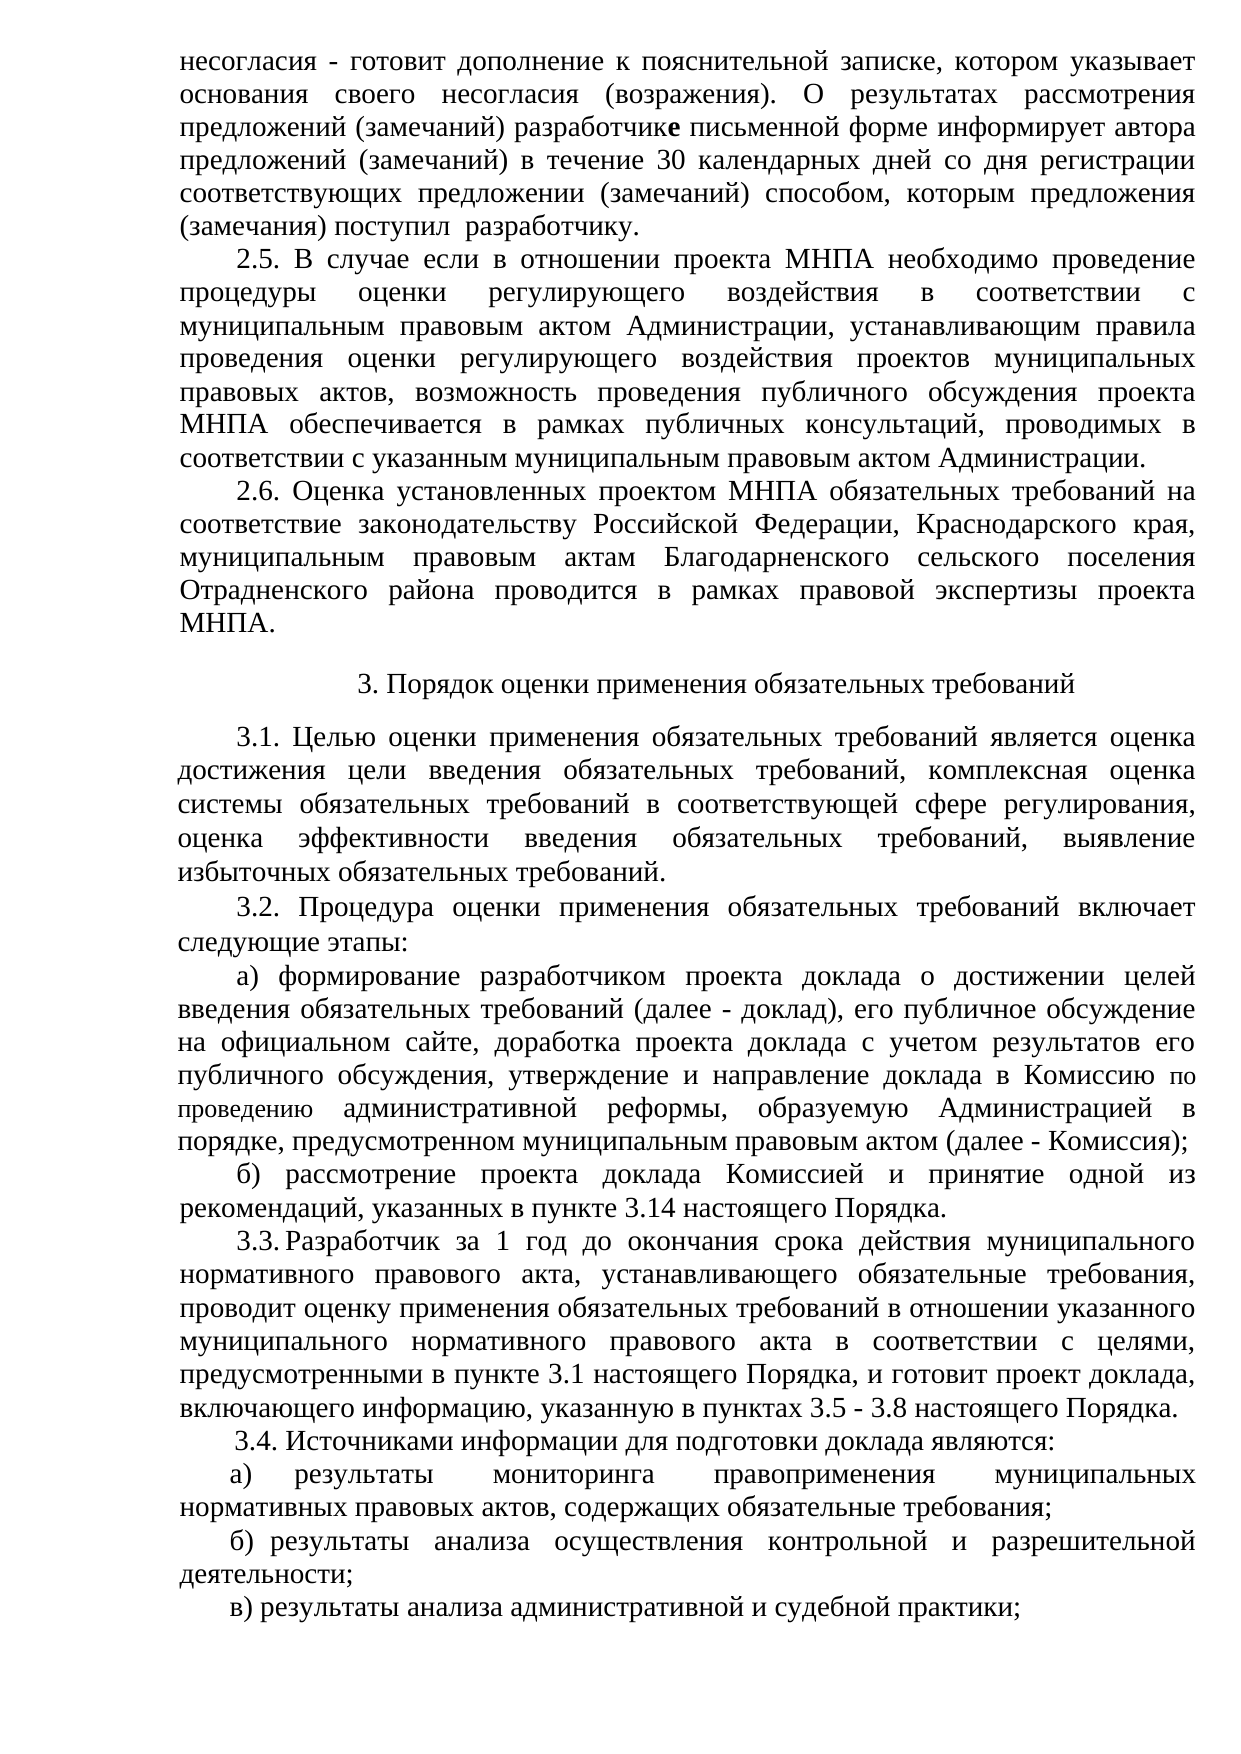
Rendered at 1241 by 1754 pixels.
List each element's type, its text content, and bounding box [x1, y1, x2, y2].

text а) результаты мониторинга правоприменения муниципальных нормативных правовых актов, содержащих обязательные требования; [179, 1457, 1196, 1523]
list Разработчик за 1 год до окончания срока действия муниципального нормативного правового акта, устанавливающего обязательные требования, проводит оценку применения обязательных требований в отношении указанного муниципального нормативного правового акта в соответствии с целями, предусмотренными в пункте 3.1 настоящего Порядка, и готовит проект доклада, включающего информацию, указанную в пунктах 3.5 - 3.8 настоящего Порядка. [179, 1224, 1196, 1424]
text 3.4. Источниками информации для подготовки доклада являются: [177, 1424, 1196, 1457]
text 2.6. Оценка установленных проектом МНПА обязательных требований на соответствие законодательству Российской Федерации, Краснодарского края, муниципальным правовым актам Благодарненского сельского поселения Отрадненского района проводится в рамках правовой экспертизы проекта МНПА. [179, 474, 1196, 639]
text в) результаты анализа административной и судебной практики; [179, 1590, 1196, 1623]
text 2.5. В случае если в отношении проекта МНПА необходимо проведение процедуры оценки регулирующего воздействия в соответствии с муниципальным правовым актом Администрации, устанавливающим правила проведения оценки регулирующего воздействия проектов муниципальных правовых актов, возможность проведения публичного обсуждения проекта МНПА обеспечивается в рамках публичных консультаций, проводимых в соответствии с указанным муниципальным правовым актом Администрации. [179, 242, 1196, 474]
text б) результаты анализа осуществления контрольной и разрешительной деятельности; [179, 1523, 1196, 1590]
text 3.2. Процедура оценки применения обязательных требований включает следующие этапы: [177, 888, 1196, 959]
text а) формирование разработчиком проекта доклада о достижении целей введения обязательных требований (далее - доклад), его публичное обсуждение на официальном сайте, доработка проекта доклада с учетом результатов его публичного обсуждения, утверждение и направление доклада в Комиссию по проведению административной реформы, образуемую Администрацией в порядке, предусмотренном муниципальным правовым актом (далее - Комиссия); [177, 959, 1196, 1157]
text 3. Порядок оценки применения обязательных требований [177, 672, 1196, 699]
text 3.1. Целью оценки применения обязательных требований является оценка достижения цели введения обязательных требований, комплексная оценка системы обязательных требований в соответствующей сфере регулирования, оценка эффективности введения обязательных требований, выявление избыточных обязательных требований. [177, 719, 1196, 888]
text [179, 44, 1196, 242]
text б) рассмотрение проекта доклада Комиссией и принятие одной из рекомендаций, указанных в пункте 3.14 настоящего Порядка. [179, 1157, 1196, 1224]
